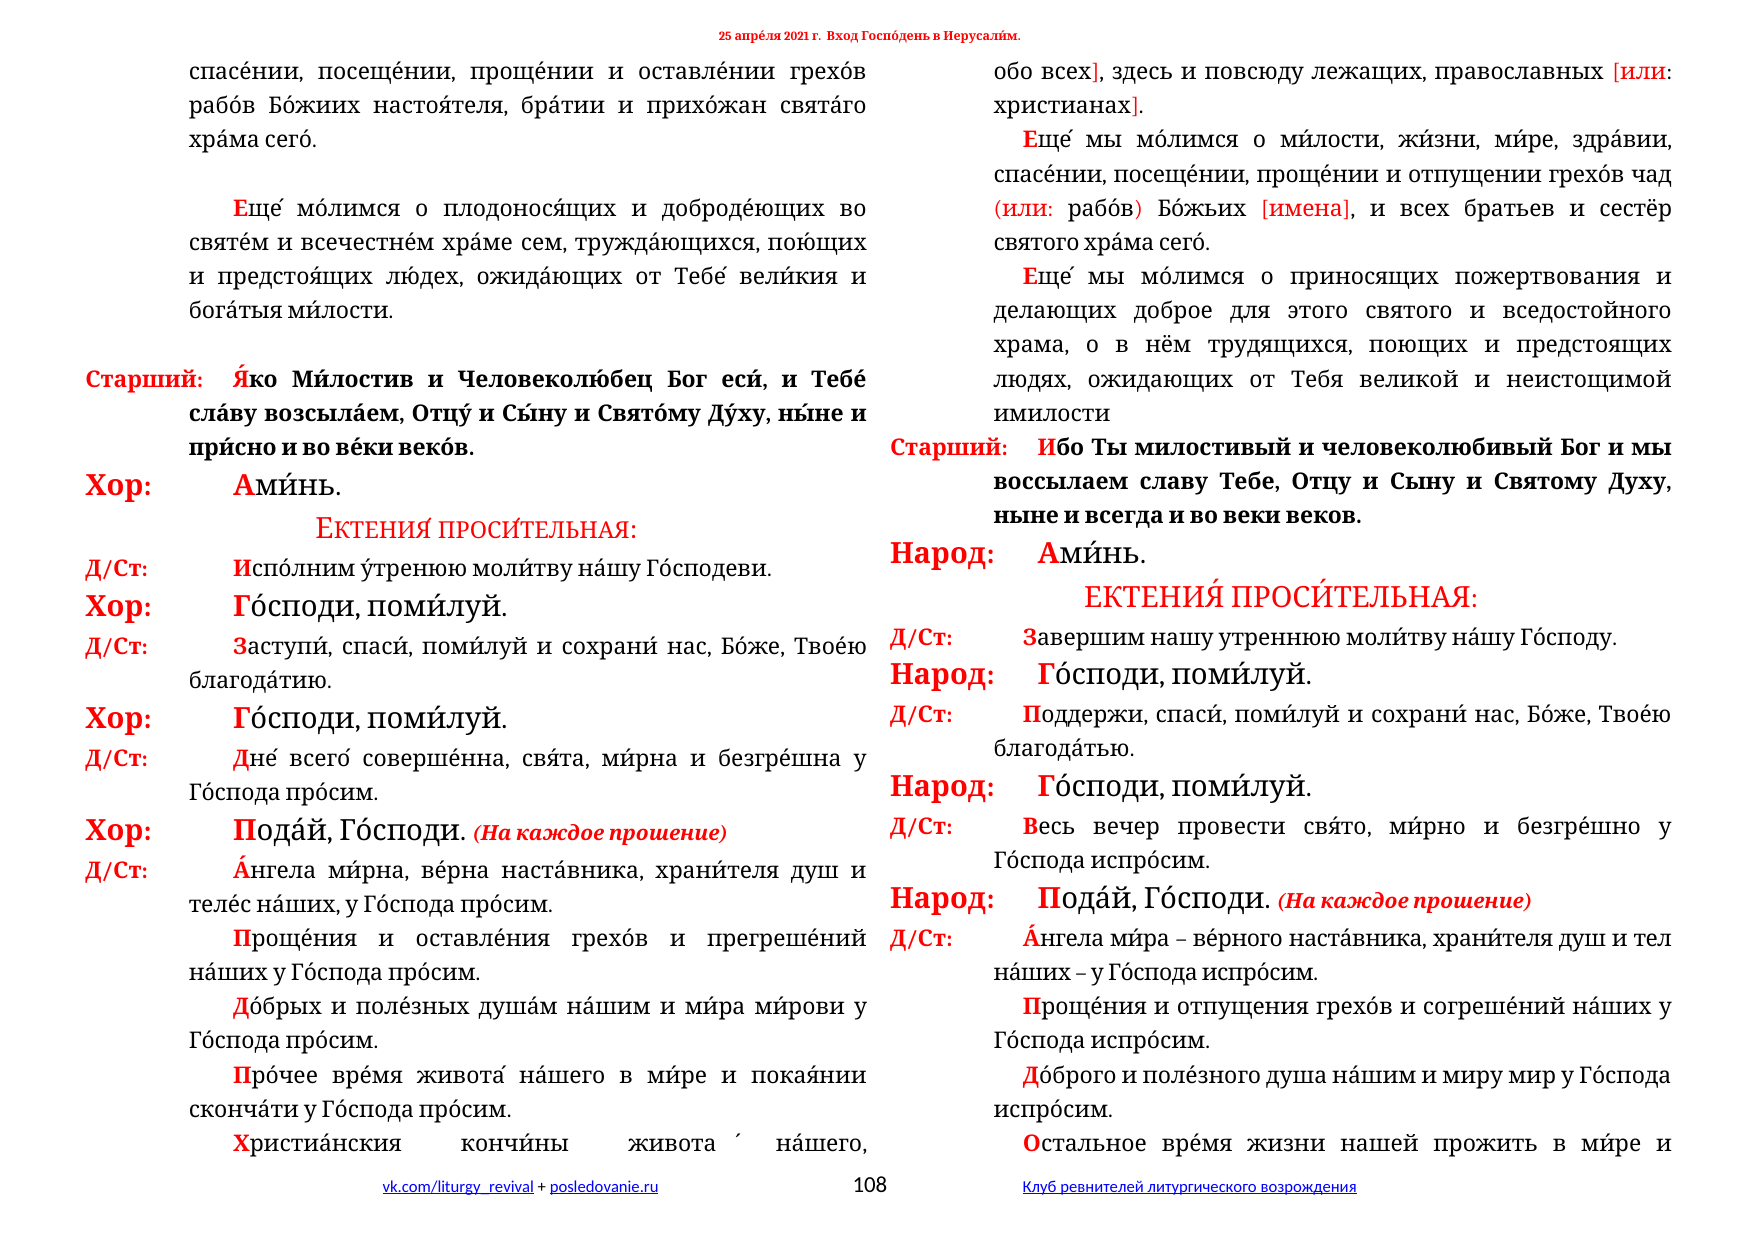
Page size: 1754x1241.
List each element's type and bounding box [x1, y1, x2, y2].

table_cell [74, 59, 878, 1157]
table_cell [879, 59, 1683, 1157]
